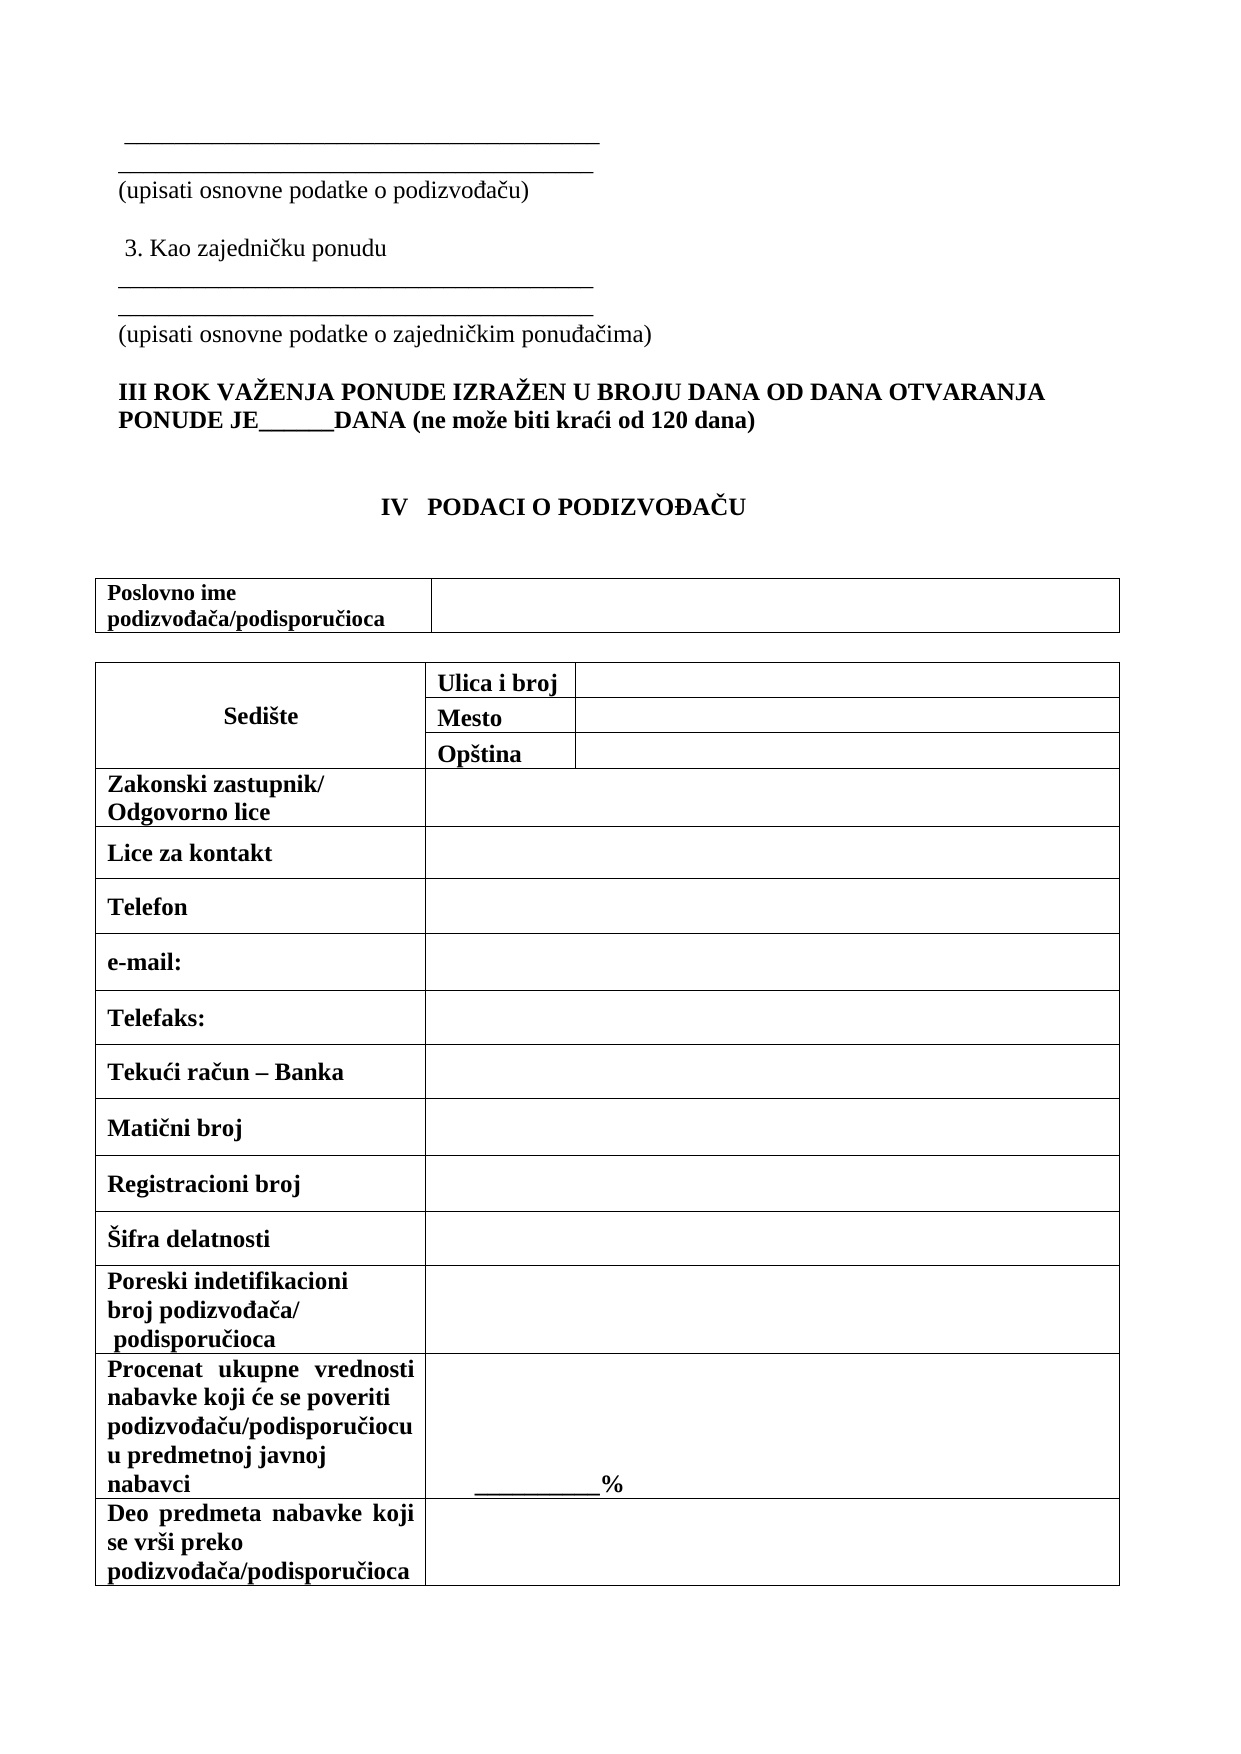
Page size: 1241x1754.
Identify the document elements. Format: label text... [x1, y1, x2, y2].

table_cell Opština [426, 733, 575, 768]
table_cell Poreski indetifikacioni broj podizvođača/ podisporučioca [96, 1266, 425, 1353]
text ______________________________________ [118, 147, 1122, 176]
text ______________________________________ [118, 262, 1122, 291]
text ______________________________________ [118, 118, 1122, 147]
table_cell Lice za kontakt [96, 827, 425, 878]
text IV PODACI O PODIZVOĐAČU [343, 492, 1122, 521]
table_cell Matični broj [96, 1099, 425, 1155]
table_cell Mesto [426, 698, 575, 732]
table_cell Šifra delatnosti [96, 1212, 425, 1265]
table_cell [426, 1099, 1119, 1155]
table_header Poslovno ime podizvođača/podisporučioca [96, 579, 431, 632]
table_cell [426, 1499, 1119, 1585]
table_header Ulica i broj [426, 663, 575, 697]
text (upisati osnovne podatke o podizvođaču) [118, 176, 1122, 204]
table_cell [576, 698, 1119, 732]
table_cell Procenat ukupne vrednosti nabavke koji će se poveriti podizvođaču/podisporučiocu u predmetnoj javnoj nabavci [96, 1354, 425, 1497]
table_cell [426, 1212, 1119, 1265]
table_cell [426, 991, 1119, 1044]
table_cell Telefon [96, 879, 425, 933]
text 3. Kao zajedničku ponudu [118, 233, 1122, 262]
table_cell Tekući račun – Banka [96, 1045, 425, 1098]
table_cell [576, 733, 1119, 768]
table_cell [426, 934, 1119, 989]
table_cell [426, 879, 1119, 933]
table_cell [426, 769, 1119, 826]
table_header [576, 663, 1119, 697]
table_cell [426, 827, 1119, 878]
table_cell e-mail: [96, 934, 425, 989]
table_header [432, 579, 1119, 632]
table_cell [426, 1156, 1119, 1211]
table_cell Registracioni broj [96, 1156, 425, 1211]
table_cell Zakonski zastupnik/ Odgovorno lice [96, 769, 425, 826]
table_cell __________% [426, 1354, 1119, 1497]
table_cell Telefaks: [96, 991, 425, 1044]
table_header Sedište [96, 663, 425, 768]
table_cell Deo predmeta nabavke koji se vrši preko podizvođača/podisporučioca [96, 1499, 425, 1585]
text III ROK VAŽENJA PONUDE IZRAŽEN U BROJU DANA OD DANA OTVARANJA PONUDE JE______DANA (ne može biti kraći od 120 dana) [118, 377, 1122, 434]
table_cell [426, 1045, 1119, 1098]
text ______________________________________ [118, 291, 1122, 319]
table_cell [426, 1266, 1119, 1353]
text (upisati osnovne podatke o zajedničkim ponuđačima) [118, 319, 1122, 348]
